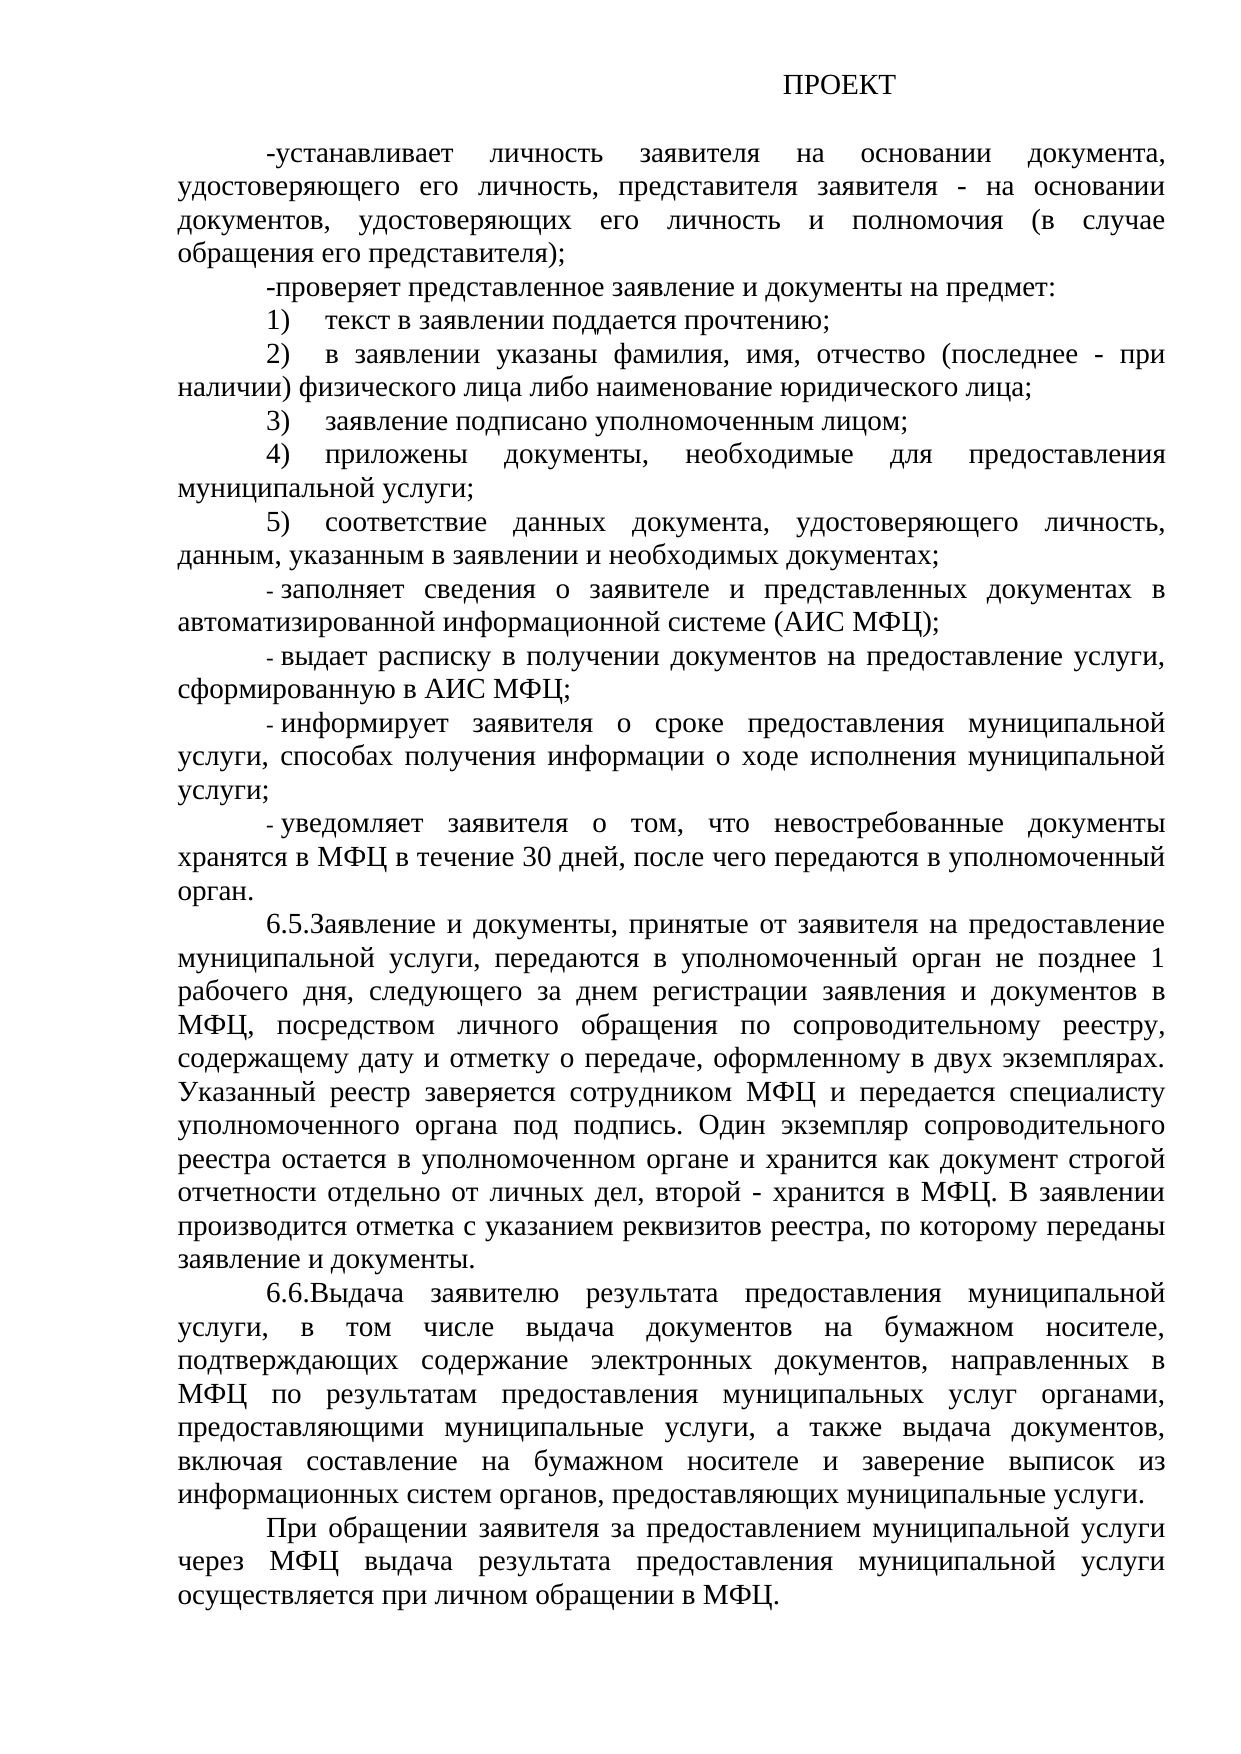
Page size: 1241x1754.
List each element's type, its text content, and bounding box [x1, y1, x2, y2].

list в заявлении указаны фамилия, имя, отчество (последнее - при наличии) физического лица либо наименование юридического лица; [177, 336, 1166, 403]
text -проверяет представленное заявление и документы на предмет: [177, 269, 1166, 302]
list текст в заявлении поддается прочтению; [177, 302, 1166, 336]
text 6.6.Выдача заявителю результата предоставления муниципальной услуги, в том числе выдача документов на бумажном носителе, подтверждающих содержание электронных документов, направленных в МФЦ по результатам предоставления муниципальных услуг органами, предоставляющими муниципальные услуги, а также выдача документов, включая составление на бумажном носителе и заверение выписок из информационных систем органов, предоставляющих муниципальные услуги. [177, 1275, 1166, 1510]
list заявление подписано уполномоченным лицом; [177, 403, 1166, 437]
list выдает расписку в получении документов на предоставление услуги, сформированную в АИС МФЦ; [177, 638, 1166, 705]
list заполняет сведения о заявителе и представленных документах в автоматизированной информационной системе (АИС МФЦ); [177, 571, 1166, 638]
list уведомляет заявителя о том, что невостребованные документы хранятся в МФЦ в течение 30 дней, после чего передаются в уполномоченный орган. [177, 806, 1166, 906]
text -устанавливает личность заявителя на основании документа, удостоверяющего его личность, представителя заявителя - на основании документов, удостоверяющих его личность и полномочия (в случае обращения его представителя); [177, 135, 1166, 269]
list приложены документы, необходимые для предоставления муниципальной услуги; [177, 437, 1166, 504]
list соответствие данных документа, удостоверяющего личность, данным, указанным в заявлении и необходимых документах; [177, 504, 1166, 571]
text 6.5.Заявление и документы, принятые от заявителя на предоставление муниципальной услуги, передаются в уполномоченный орган не позднее 1 рабочего дня, следующего за днем регистрации заявления и документов в МФЦ, посредством личного обращения по сопроводительному реестру, содержащему дату и отметку о передаче, оформленному в двух экземплярах. Указанный реестр заверяется сотрудником МФЦ и передается специалисту уполномоченного органа под подпись. Один экземпляр сопроводительного реестра остается в уполномоченном органе и хранится как документ строгой отчетности отдельно от личных дел, второй - хранится в МФЦ. В заявлении производится отметка с указанием реквизитов реестра, по которому переданы заявление и документы. [177, 906, 1166, 1275]
text При обращении заявителя за предоставлением муниципальной услуги через МФЦ выдача результата предоставления муниципальной услуги осуществляется при личном обращении в МФЦ. [177, 1510, 1166, 1611]
list информирует заявителя о сроке предоставления муниципальной услуги, способах получения информации о ходе исполнения муниципальной услуги; [177, 705, 1166, 806]
